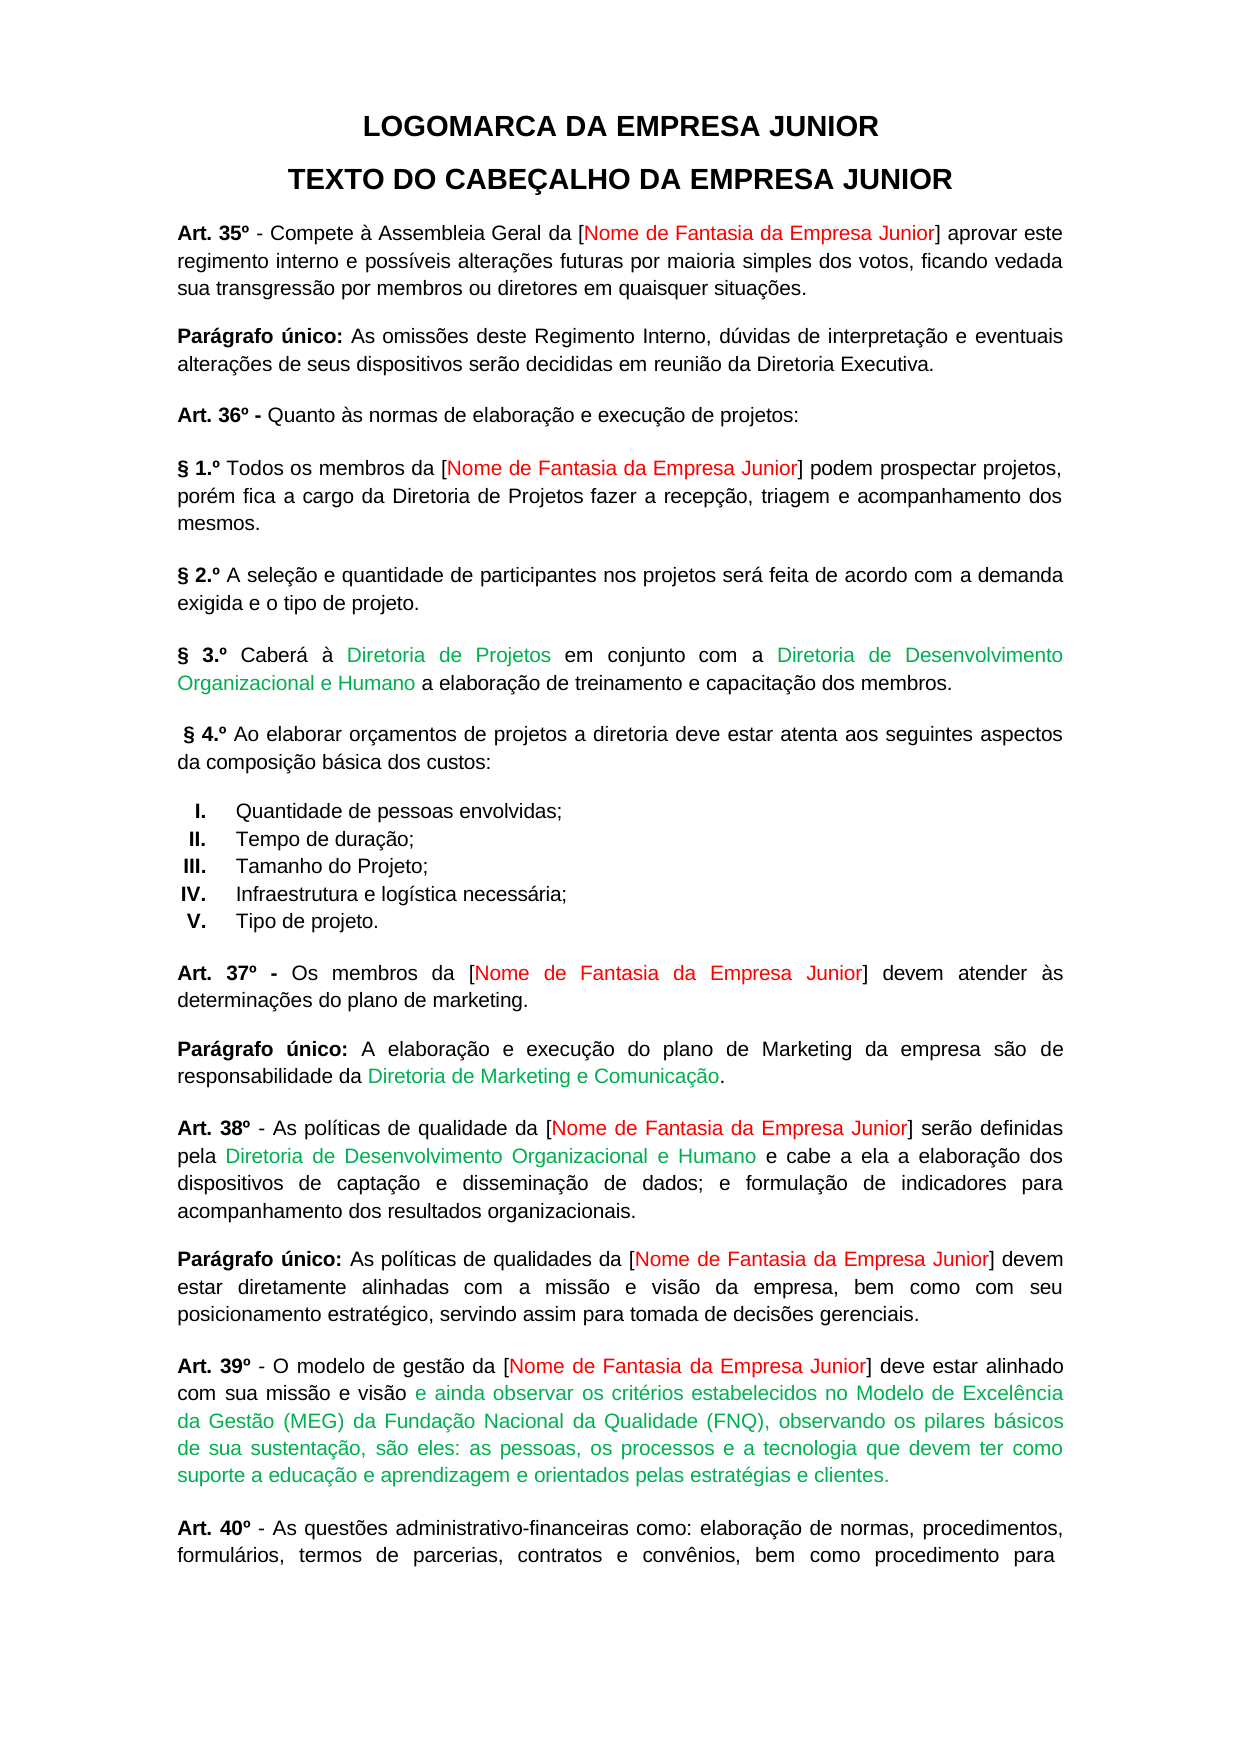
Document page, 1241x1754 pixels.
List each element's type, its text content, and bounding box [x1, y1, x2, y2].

text § 2.º A seleção e quantidade de participantes nos projetos será feita de acordo com a demanda exigida e o tipo de projeto. [177, 563, 1063, 615]
text Art. 40º - As questões administrativo-financeiras como: elaboração de normas, procedimentos, formulários, termos de parcerias, contratos e convênios, bem como procedimento para [177, 1516, 1064, 1567]
text § 3.º Caberá à Diretoria de Projetos em conjunto com a Diretoria de Desenvolvimento Organizacional e Humano a elaboração de treinamento e capacitação dos membros. [177, 643, 1064, 694]
text Parágrafo único: As omissões deste Regimento Interno, dúvidas de interpretação e eventuais alterações de seus dispositivos serão decididas em reunião da Diretoria Executiva. [177, 324, 1064, 376]
text Art. 36º - Quanto às normas de elaboração e execução de projetos: [177, 403, 1076, 427]
list Infraestrutura e logística necessária; [181, 881, 1076, 905]
text Parágrafo único: A elaboração e execução do plano de Marketing da empresa são de responsabilidade da Diretoria de Marketing e Comunicação. [177, 1037, 1064, 1088]
text § 4.º Ao elaborar orçamentos de projetos a diretoria deve estar atenta aos seguintes aspectos da composição básica dos custos: [177, 722, 1063, 774]
text Parágrafo único: As políticas de qualidades da [Nome de Fantasia da Empresa Junior] devem estar diretamente alinhadas com a missão e visão da empresa, bem como com seu posicionamento estratégico, servindo assim para tomada de decisões gerenciais. [177, 1247, 1064, 1326]
text § 1.º Todos os membros da [Nome de Fantasia da Empresa Junior] podem prospectar projetos, porém fica a cargo da Diretoria de Projetos fazer a recepção, triagem e acompanhamento dos mesmos. [177, 456, 1063, 535]
text Art. 37º - Os membros da [Nome de Fantasia da Empresa Junior] devem atender às determinações do plano de marketing. [177, 961, 1064, 1012]
list Tamanho do Projeto; [183, 854, 1076, 878]
list Tempo de duração; [188, 826, 1076, 850]
list Tipo de projeto. [187, 909, 1076, 933]
text Art. 35º - Compete à Assembleia Geral da [Nome de Fantasia da Empresa Junior] aprovar este regimento interno e possíveis alterações futuras por maioria simples dos votos, ficando vedada sua transgressão por membros ou diretores em quaisquer situações. [177, 221, 1063, 300]
text Art. 39º - O modelo de gestão da [Nome de Fantasia da Empresa Junior] deve estar alinhado com sua missão e visão e ainda observar os critérios estabelecidos no Modelo de Excelência da Gestão (MEG) da Fundação Nacional da Qualidade (FNQ), observando os pilares básicos de sua sustentação, são eles: as pessoas, os processos e a tecnologia que devem ter como suporte a educação e aprendizagem e orientados pelas estratégias e clientes. [177, 1354, 1064, 1487]
text Art. 38º - As políticas de qualidade da [Nome de Fantasia da Empresa Junior] serão definidas pela Diretoria de Desenvolvimento Organizacional e Humano e cabe a ela a elaboração dos dispositivos de captação e disseminação de dados; e formulação de indicadores para acompanhamento dos resultados organizacionais. [177, 1116, 1064, 1223]
list Quantidade de pessoas envolvidas; [194, 799, 1076, 823]
